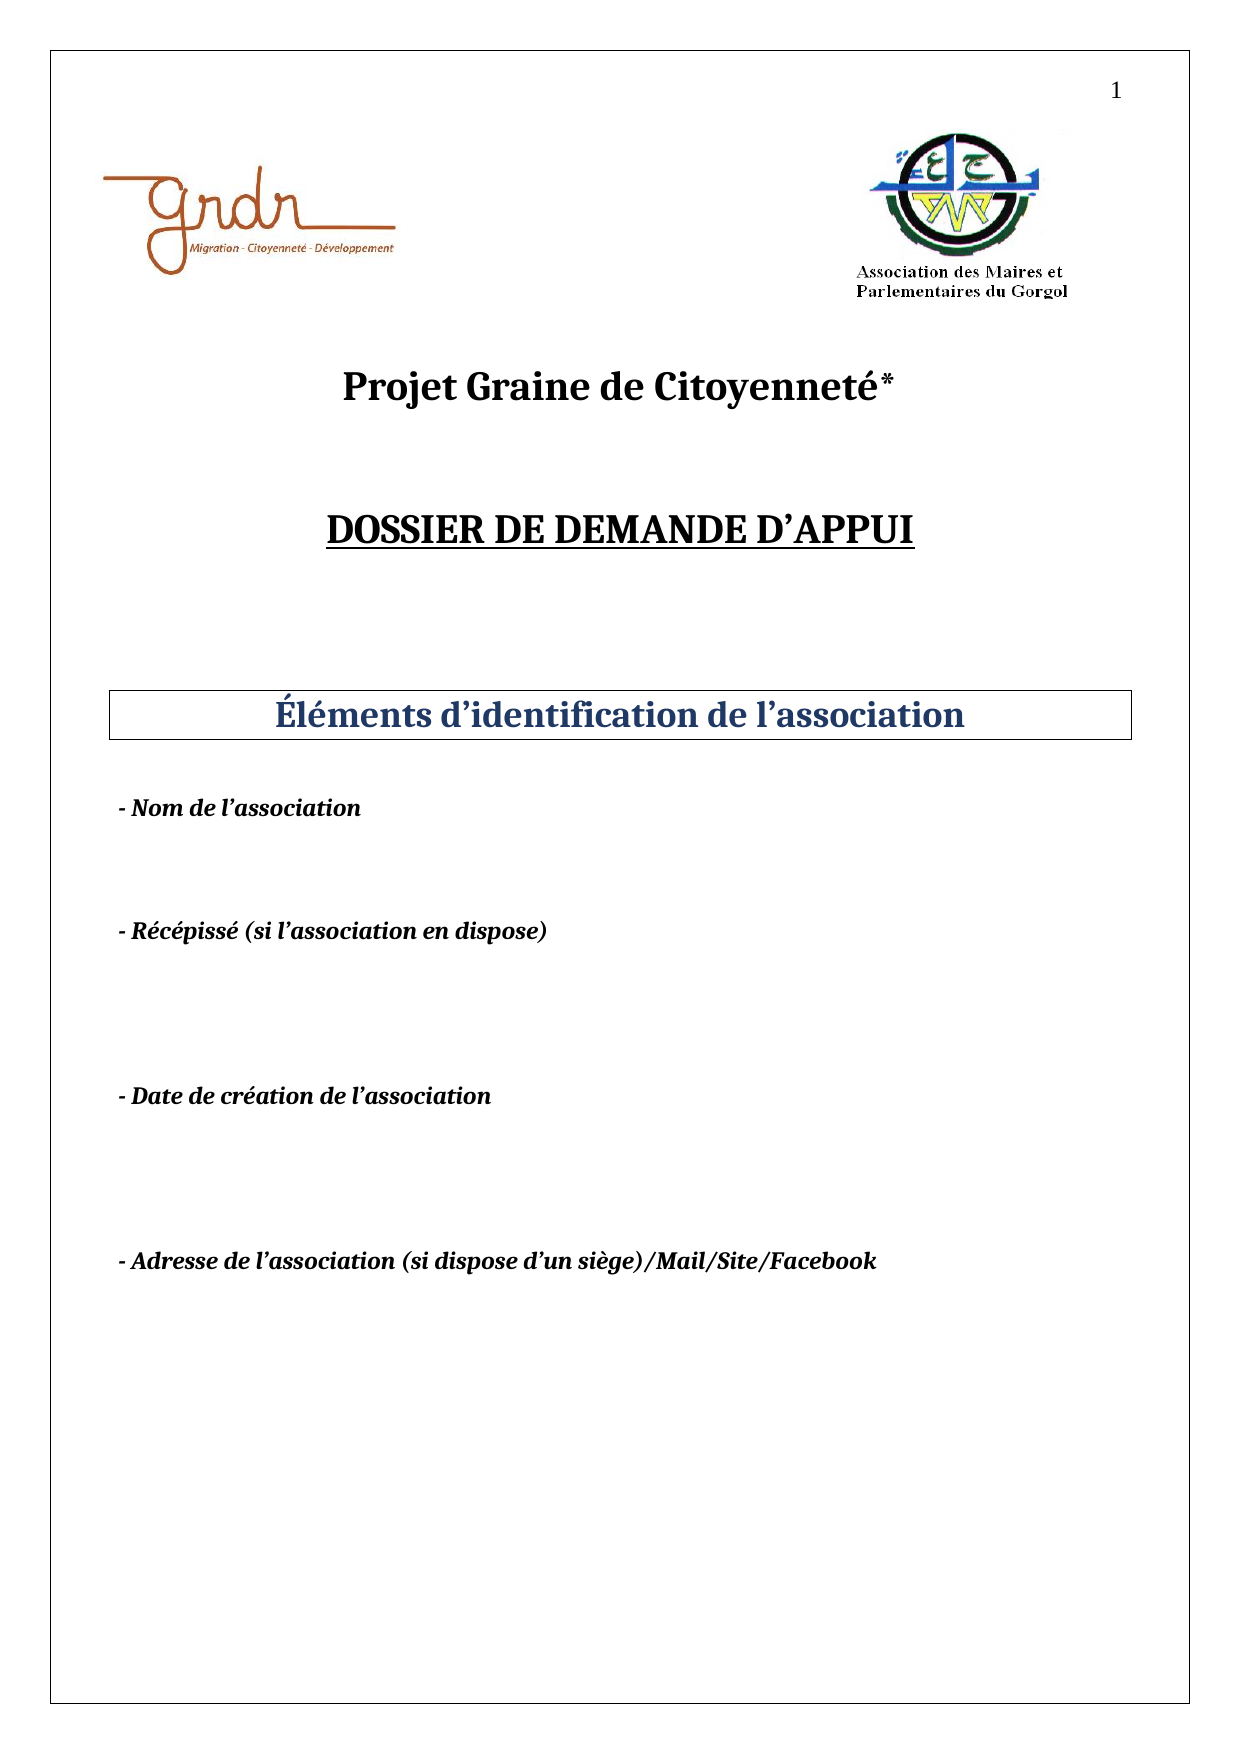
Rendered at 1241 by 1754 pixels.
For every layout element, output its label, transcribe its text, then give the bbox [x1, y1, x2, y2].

text Éléments d’identification de l’association [110, 691, 1131, 739]
text Projet Graine de Citoyenneté* [118, 362, 1122, 410]
text - Récépissé (si l’association en dispose) [118, 917, 1122, 946]
picture [93, 157, 406, 284]
text - Adresse de l’association (si dispose d’un siège)/Mail/Site/Facebook [118, 1247, 1122, 1276]
text - Nom de l’association [118, 793, 1122, 822]
picture [851, 129, 1074, 299]
text DOSSIER DE DEMANDE D’APPUI [118, 506, 1122, 554]
text - Date de création de l’association [118, 1082, 1122, 1111]
